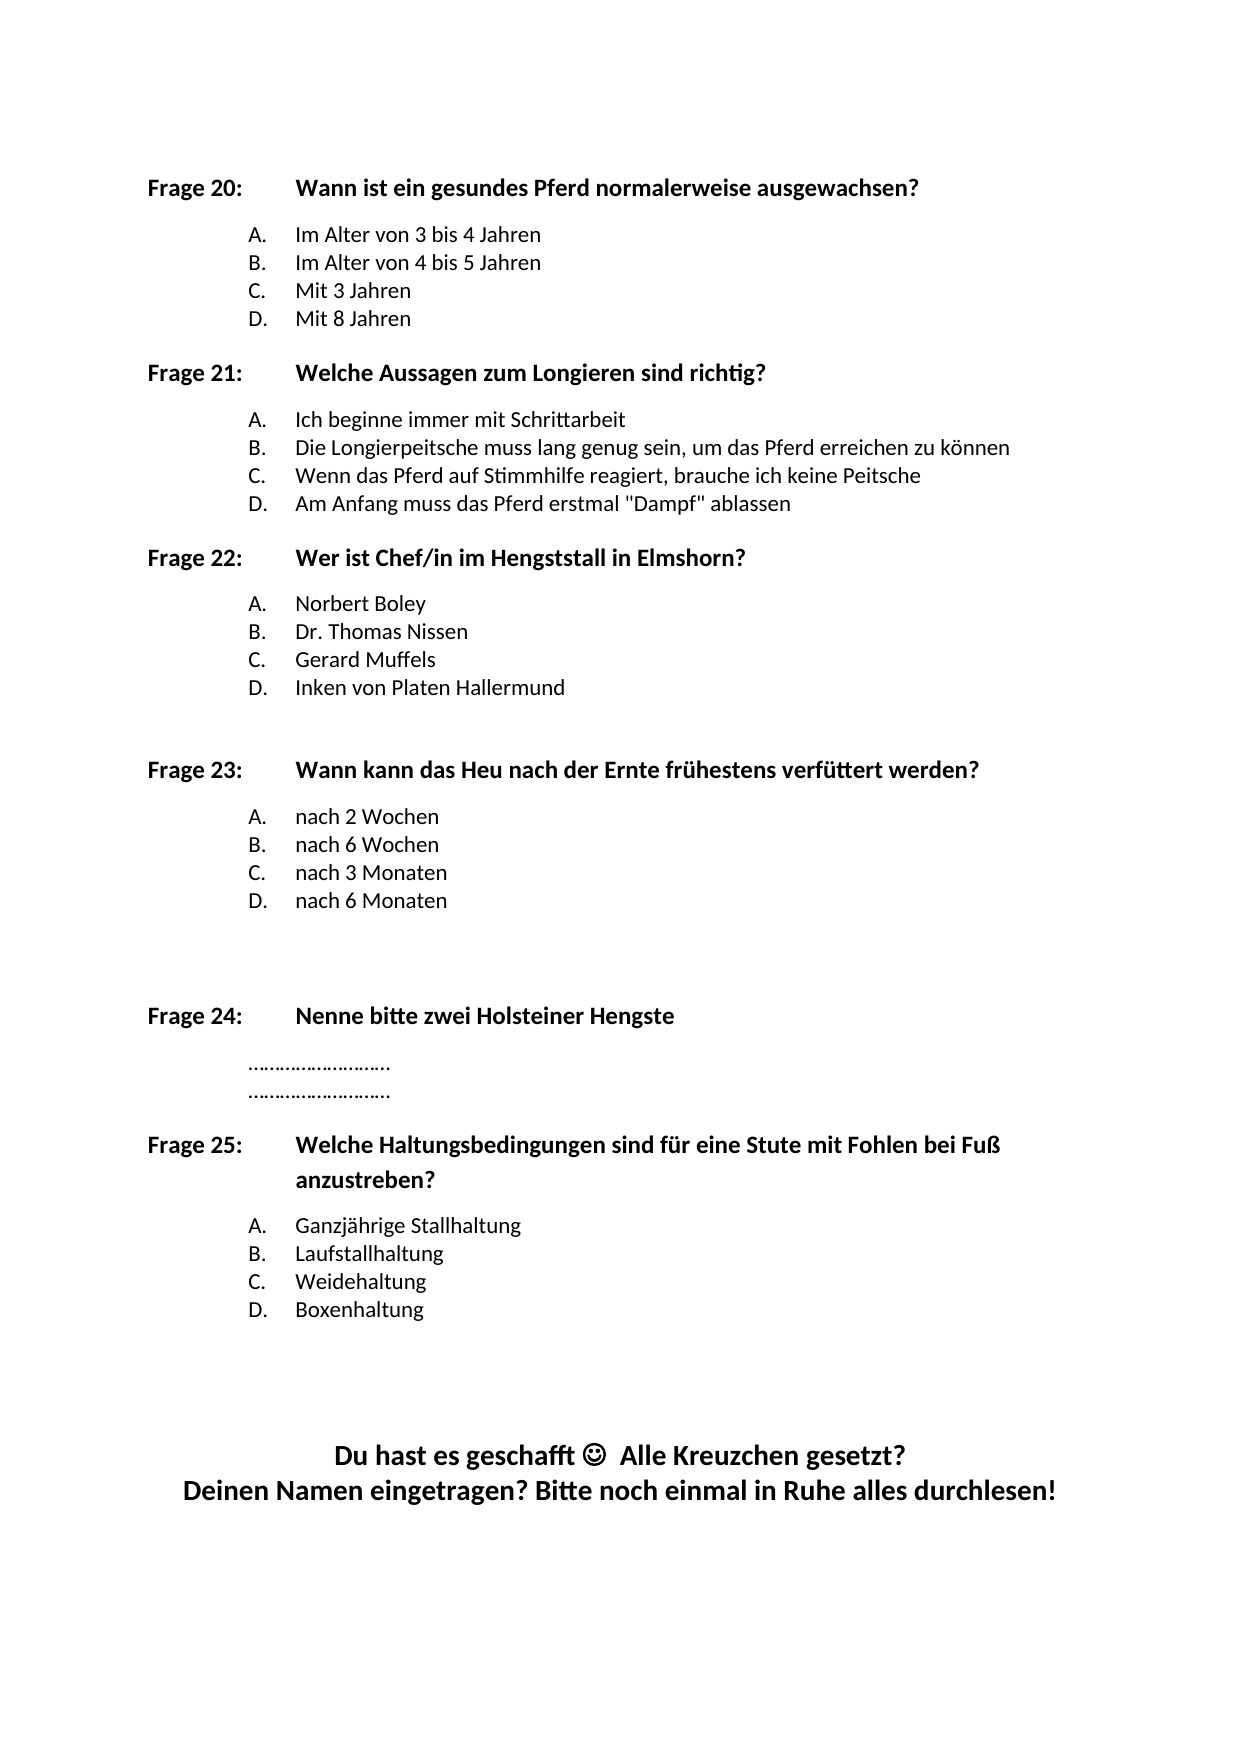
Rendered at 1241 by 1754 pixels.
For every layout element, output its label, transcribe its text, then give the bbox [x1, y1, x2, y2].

text B. Die Longierpeitsche muss lang genug sein, um das Pferd erreichen zu können [248, 433, 1093, 461]
text D. Boxenhaltung [248, 1295, 1093, 1323]
text B. Dr. Thomas Nissen [248, 617, 1093, 645]
text Du hast es geschafft Alle Kreuzchen gesetzt? Deinen Namen eingetragen? Bitte noch einmal in Ruhe alles durchlesen! [148, 1437, 1093, 1508]
text Frage 24: Nenne bitte zwei Holsteiner Hengste [148, 1000, 1093, 1031]
text D. Mit 8 Jahren [248, 304, 1093, 332]
text A. Ganzjährige Stallhaltung [248, 1211, 1093, 1239]
text C. Weidehaltung [248, 1267, 1093, 1295]
text ……………………… [248, 1048, 1093, 1076]
text C. Wenn das Pferd auf Stimmhilfe reagiert, brauche ich keine Peitsche [248, 461, 1093, 489]
text B. nach 6 Wochen [248, 830, 1093, 858]
text B. Laufstallhaltung [248, 1239, 1093, 1267]
text ……………………… [248, 1076, 1093, 1104]
text A. nach 2 Wochen [248, 802, 1093, 830]
text D. Inken von Platen Hallermund [248, 673, 1093, 701]
text C. Gerard Muffels [248, 645, 1093, 673]
text A. Norbert Boley [248, 589, 1093, 617]
text C. Mit 3 Jahren [248, 276, 1093, 304]
text A. Im Alter von 3 bis 4 Jahren [248, 220, 1093, 248]
text Frage 21: Welche Aussagen zum Longieren sind richtig? [148, 357, 1093, 388]
text A. Ich beginne immer mit Schrittarbeit [248, 405, 1093, 433]
text Frage 25: Welche Haltungsbedingungen sind für eine Stute mit Fohlen bei Fuß anzustreben? [148, 1129, 1093, 1194]
text Frage 20: Wann ist ein gesundes Pferd normalerweise ausgewachsen? [148, 173, 1093, 203]
text D. nach 6 Monaten [248, 886, 1093, 914]
text Frage 22: Wer ist Chef/in im Hengststall in Elmshorn? [148, 542, 1093, 572]
text D. Am Anfang muss das Pferd erstmal "Dampf" ablassen [248, 489, 1093, 517]
text C. nach 3 Monaten [248, 858, 1093, 886]
text Frage 23: Wann kann das Heu nach der Ernte frühestens verfüttert werden? [148, 754, 1093, 785]
text B. Im Alter von 4 bis 5 Jahren [248, 248, 1093, 276]
